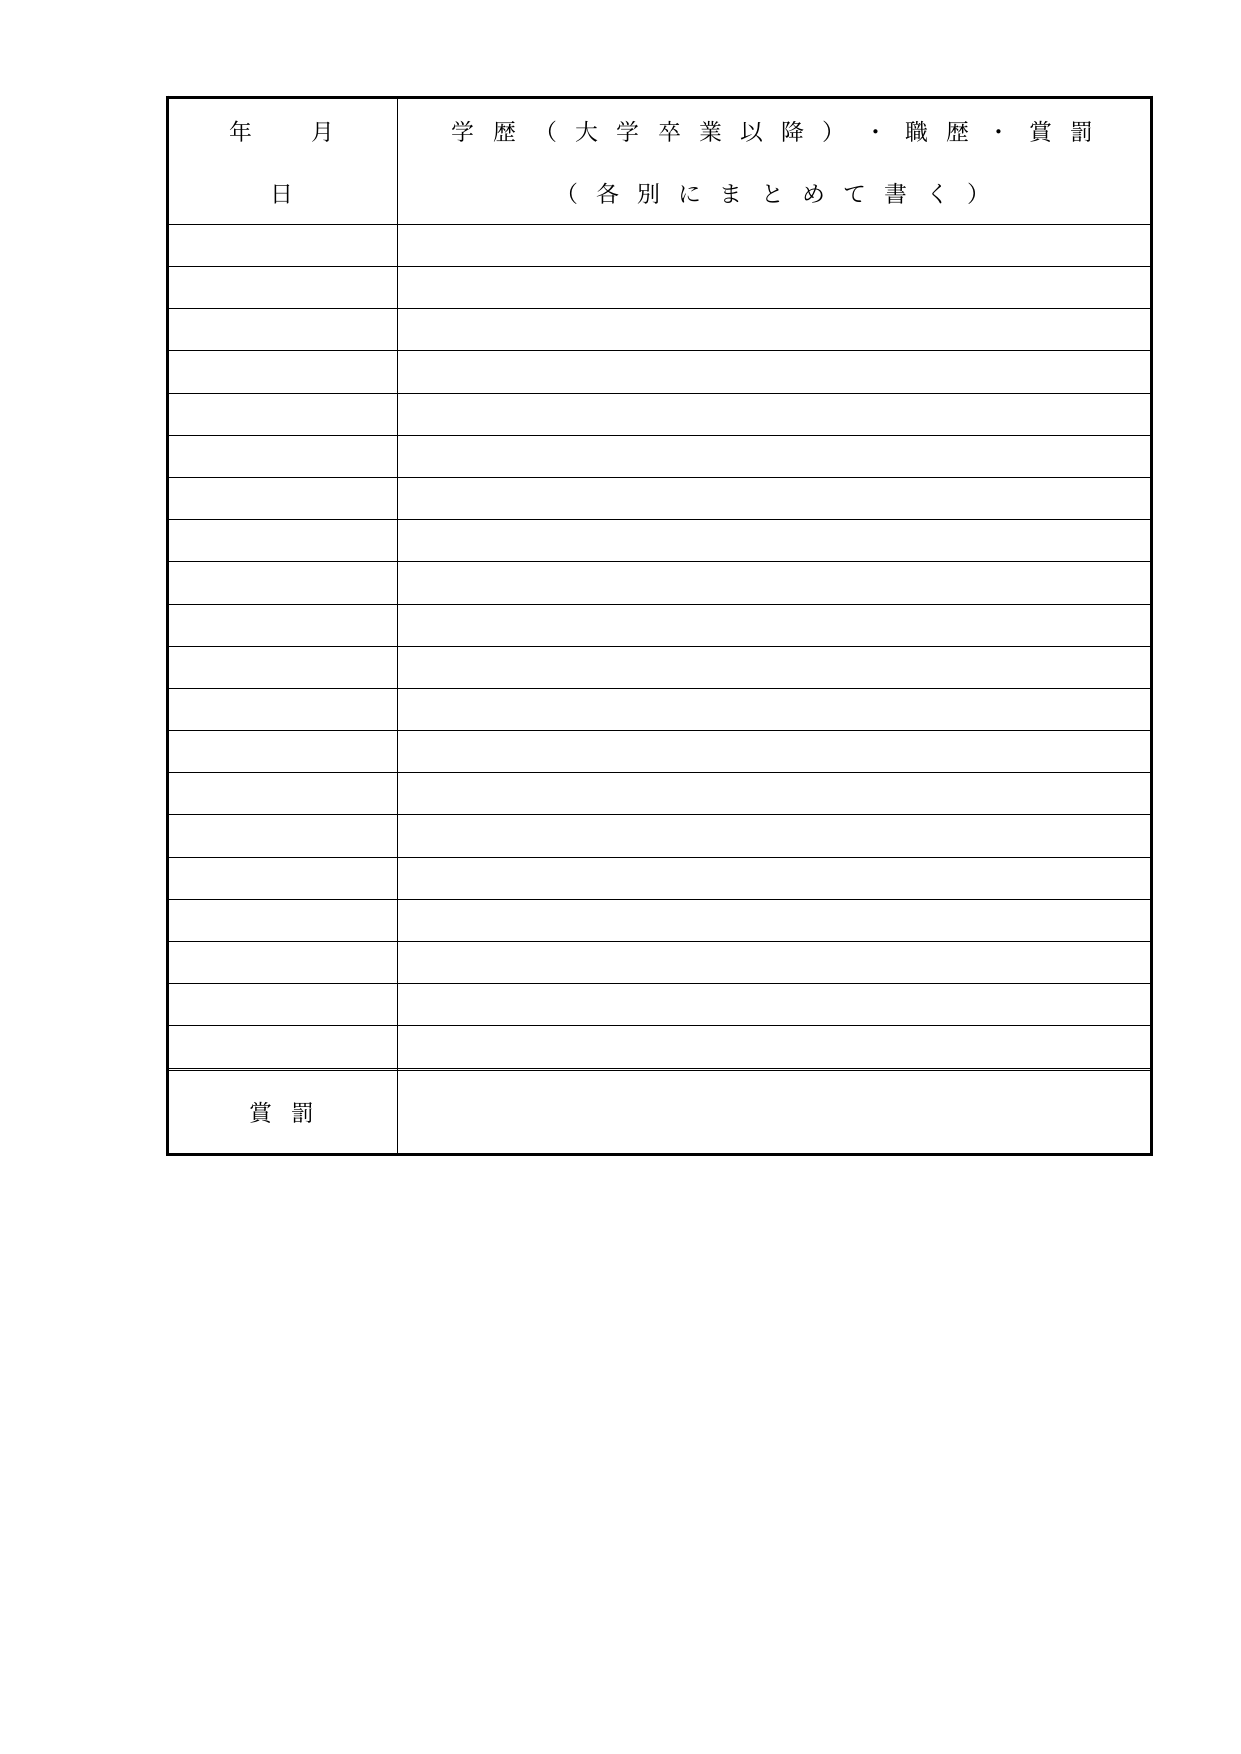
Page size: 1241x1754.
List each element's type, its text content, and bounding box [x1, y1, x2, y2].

table_cell [169, 731, 397, 772]
table_cell [169, 689, 397, 730]
table_cell [398, 815, 1150, 857]
table_cell [169, 562, 397, 603]
table_cell [169, 605, 397, 646]
table_cell 賞罰 [169, 1071, 397, 1153]
table_cell [169, 309, 397, 350]
table_cell [169, 225, 397, 266]
table_cell [398, 225, 1150, 266]
table_cell [398, 1071, 1150, 1153]
table_cell [398, 605, 1150, 646]
table_cell [169, 436, 397, 477]
table_cell [398, 942, 1150, 983]
table_cell [169, 267, 397, 308]
table_cell [398, 394, 1150, 435]
table_cell [169, 647, 397, 688]
table_cell [169, 815, 397, 857]
table_cell [398, 773, 1150, 814]
table_cell [169, 394, 397, 435]
table_cell [398, 478, 1150, 519]
table_cell [398, 731, 1150, 772]
table_cell [169, 478, 397, 519]
table_cell [398, 562, 1150, 603]
table_header 年 月 日 [169, 99, 397, 224]
table_cell [169, 942, 397, 983]
table_cell [169, 1026, 397, 1067]
table_cell [398, 436, 1150, 477]
table_header 学歴（大学卒業以降）・職歴・賞罰（各別にまとめて書く） [398, 99, 1150, 224]
table_cell [398, 351, 1150, 392]
table_cell [169, 858, 397, 899]
table_cell [398, 520, 1150, 561]
table_cell [169, 351, 397, 392]
table_cell [169, 984, 397, 1025]
table_cell [398, 984, 1150, 1025]
table_cell [398, 858, 1150, 899]
table_cell [398, 309, 1150, 350]
table_cell [169, 520, 397, 561]
table_cell [398, 689, 1150, 730]
table_cell [398, 1026, 1150, 1067]
table_cell [398, 267, 1150, 308]
table_cell [398, 900, 1150, 941]
table_cell [398, 647, 1150, 688]
table_cell [169, 773, 397, 814]
table_cell [169, 900, 397, 941]
